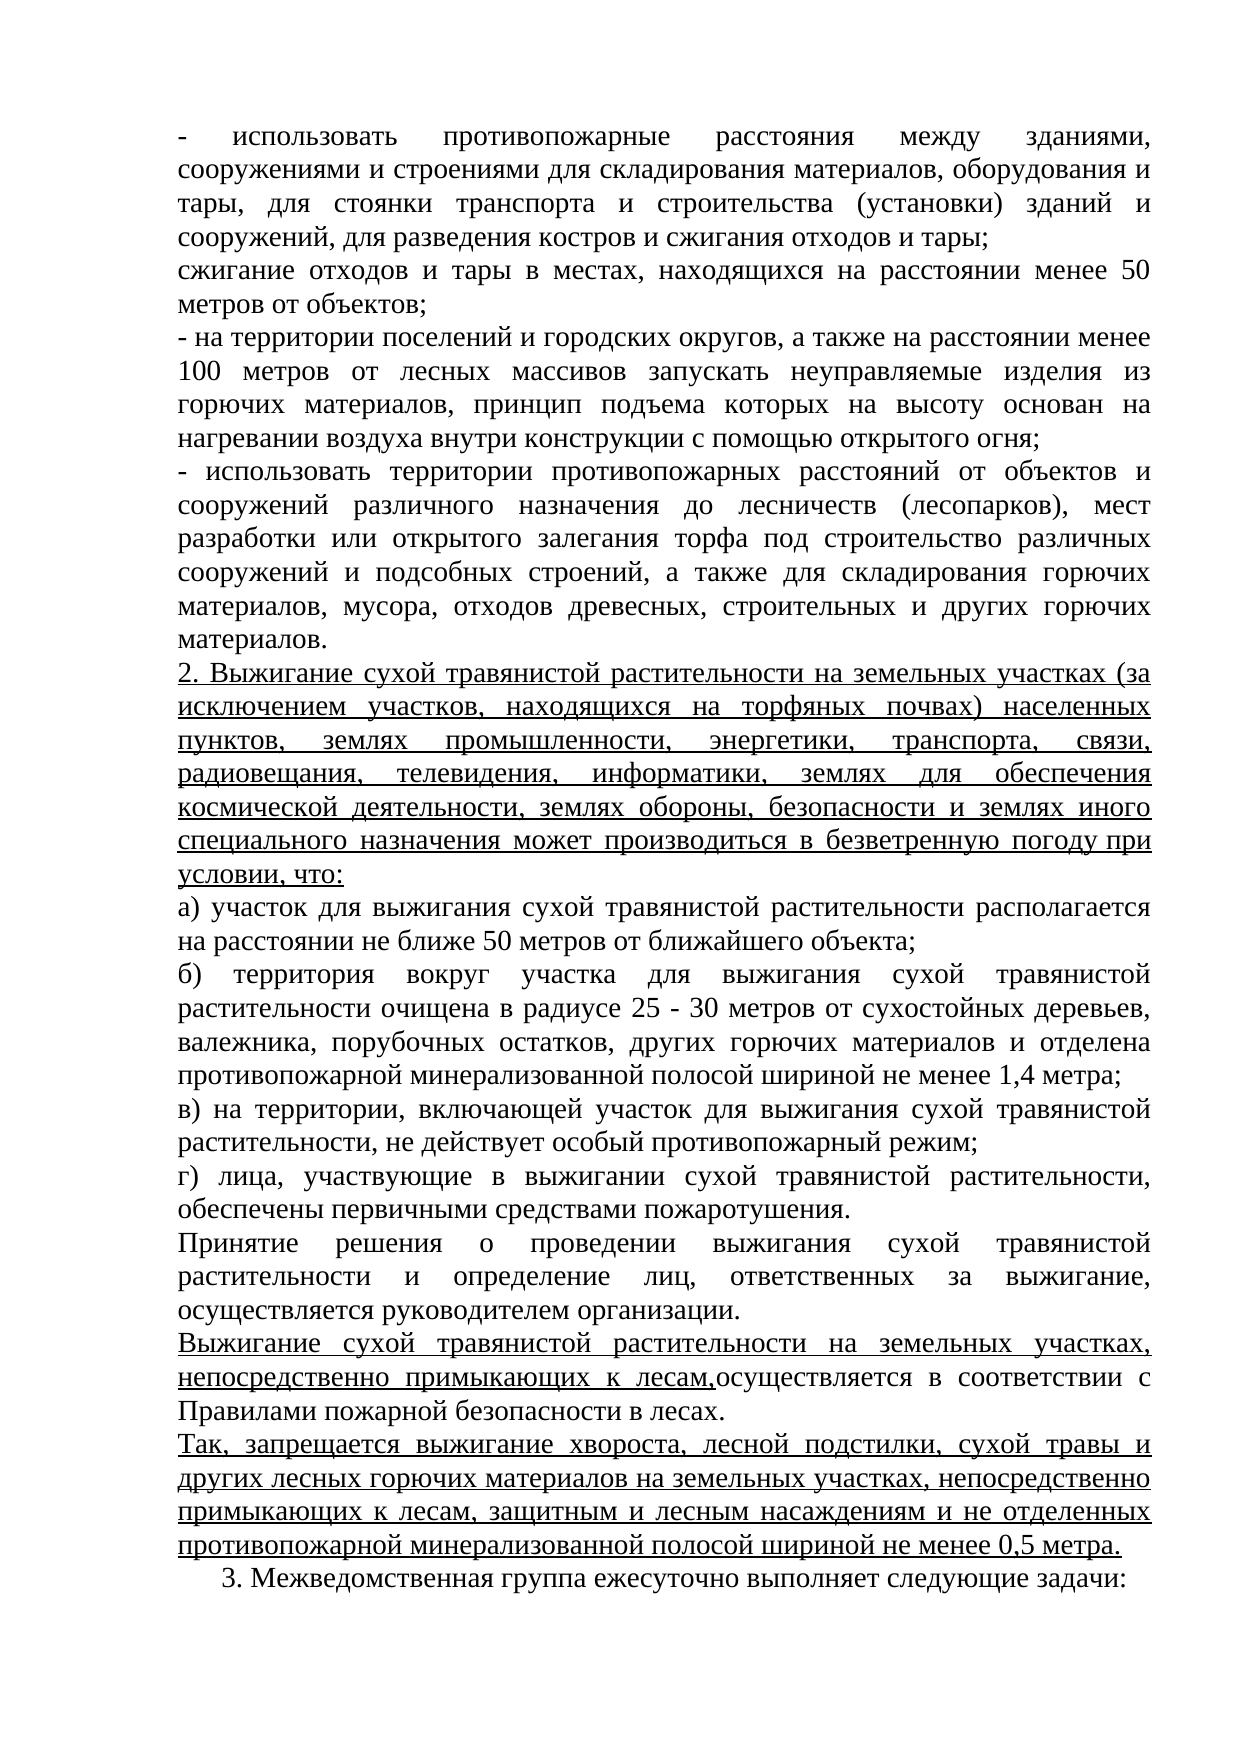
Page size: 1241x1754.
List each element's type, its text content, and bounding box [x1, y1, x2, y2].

text Принятие решения о проведении выжигания сухой травянистой растительности и определение лиц, ответственных за выжигание, осуществляется руководителем организации. [177, 1225, 1152, 1326]
text 2. Выжигание сухой травянистой растительности на земельных участках (за исключением участков, находящихся на торфяных почвах) населенных пунктов, землях промышленности, энергетики, транспорта, связи, радиовещания, телевидения, информатики, землях для обеспечения космической деятельности, землях обороны, безопасности и землях иного специального назначения может производиться в безветренную погоду при условии, что: [177, 785, 1152, 818]
text 2. Выжигание сухой травянистой растительности на земельных участках (за исключением участков, находящихся на торфяных почвах) населенных пунктов, землях промышленности, энергетики, транспорта, связи, радиовещания, телевидения, информатики, землях для обеспечения космической деятельности, землях обороны, безопасности и землях иного специального назначения может производиться в безветренную погоду при условии, что: [177, 752, 1152, 784]
text 3. Межведомственная группа ежесуточно выполняет следующие задачи: [177, 1560, 1152, 1594]
text г) лица, участвующие в выжигании сухой травянистой растительности, обеспечены первичными средствами пожаротушения. [177, 1158, 1152, 1225]
text Выжигание сухой травянистой растительности на земельных участках, непосредственно примыкающих к лесам,осуществляется в соответствии с Правилами пожарной безопасности в лесах. [177, 1326, 1152, 1355]
text 2. Выжигание сухой травянистой растительности на земельных участках (за исключением участков, находящихся на торфяных почвах) населенных пунктов, землях промышленности, энергетики, транспорта, связи, радиовещания, телевидения, информатики, землях для обеспечения космической деятельности, землях обороны, безопасности и землях иного специального назначения может производиться в безветренную погоду при условии, что: [177, 853, 1152, 889]
text - использовать территории противопожарных расстояний от объектов и сооружений различного назначения до лесничеств (лесопарков), мест разработки или открытого залегания торфа под строительство различных сооружений и подсобных строений, а также для складирования горючих материалов, мусора, отходов древесных, строительных и других горючих материалов. [177, 453, 1152, 655]
text б) территория вокруг участка для выжигания сухой травянистой растительности очищена в радиусе 25 - от сухостойных деревьев, валежника, порубочных остатков, других горючих материалов и отделена противопожарной минерализованной полосой шириной не менее ; [177, 957, 1152, 1091]
text Так, запрещается выжигание хвороста, лесной подстилки, сухой травы и других лесных горючих материалов на земельных участках, непосредственно примыкающих к лесам, защитным и лесным насаждениям и не отделенных противопожарной минерализованной полосой шириной не менее . [177, 1456, 1152, 1522]
text Выжигание сухой травянистой растительности на земельных участках, непосредственно примыкающих к лесам,осуществляется в соответствии с Правилами пожарной безопасности в лесах. [177, 1356, 1152, 1426]
text 2. Выжигание сухой травянистой растительности на земельных участках (за исключением участков, находящихся на торфяных почвах) населенных пунктов, землях промышленности, энергетики, транспорта, связи, радиовещания, телевидения, информатики, землях для обеспечения космической деятельности, землях обороны, безопасности и землях иного специального назначения может производиться в безветренную погоду при условии, что: [177, 655, 1152, 751]
text - на территории поселений и городских округов, а также на расстоянии менее от лесных массивов запускать неуправляемые изделия из горючих материалов, принцип подъема которых на высоту основан на нагревании воздуха внутри конструкции с помощью открытого огня; [177, 319, 1152, 453]
text - использовать противопожарные расстояния между зданиями, сооружениями и строениями для складирования материалов, оборудования и тары, для стоянки транспорта и строительства (установки) зданий и сооружений, для разведения костров и сжигания отходов и тары; [177, 118, 1152, 252]
text а) участок для выжигания сухой травянистой растительности располагается на расстоянии не ближе от ближайшего объекта; [177, 889, 1152, 957]
text в) на территории, включающей участок для выжигания сухой травянистой растительности, не действует особый противопожарный режим; [177, 1091, 1152, 1158]
text 2. Выжигание сухой травянистой растительности на земельных участках (за исключением участков, находящихся на торфяных почвах) населенных пунктов, землях промышленности, энергетики, транспорта, связи, радиовещания, телевидения, информатики, землях для обеспечения космической деятельности, землях обороны, безопасности и землях иного специального назначения может производиться в безветренную погоду при условии, что: [177, 819, 1152, 851]
text Так, запрещается выжигание хвороста, лесной подстилки, сухой травы и других лесных горючих материалов на земельных участках, непосредственно примыкающих к лесам, защитным и лесным насаждениям и не отделенных противопожарной минерализованной полосой шириной не менее . [177, 1523, 1152, 1560]
text сжигание отходов и тары в местах, находящихся на расстоянии менее от объектов; [177, 252, 1152, 319]
text Так, запрещается выжигание хвороста, лесной подстилки, сухой травы и других лесных горючих материалов на земельных участках, непосредственно примыкающих к лесам, защитным и лесным насаждениям и не отделенных противопожарной минерализованной полосой шириной не менее . [177, 1426, 1152, 1455]
